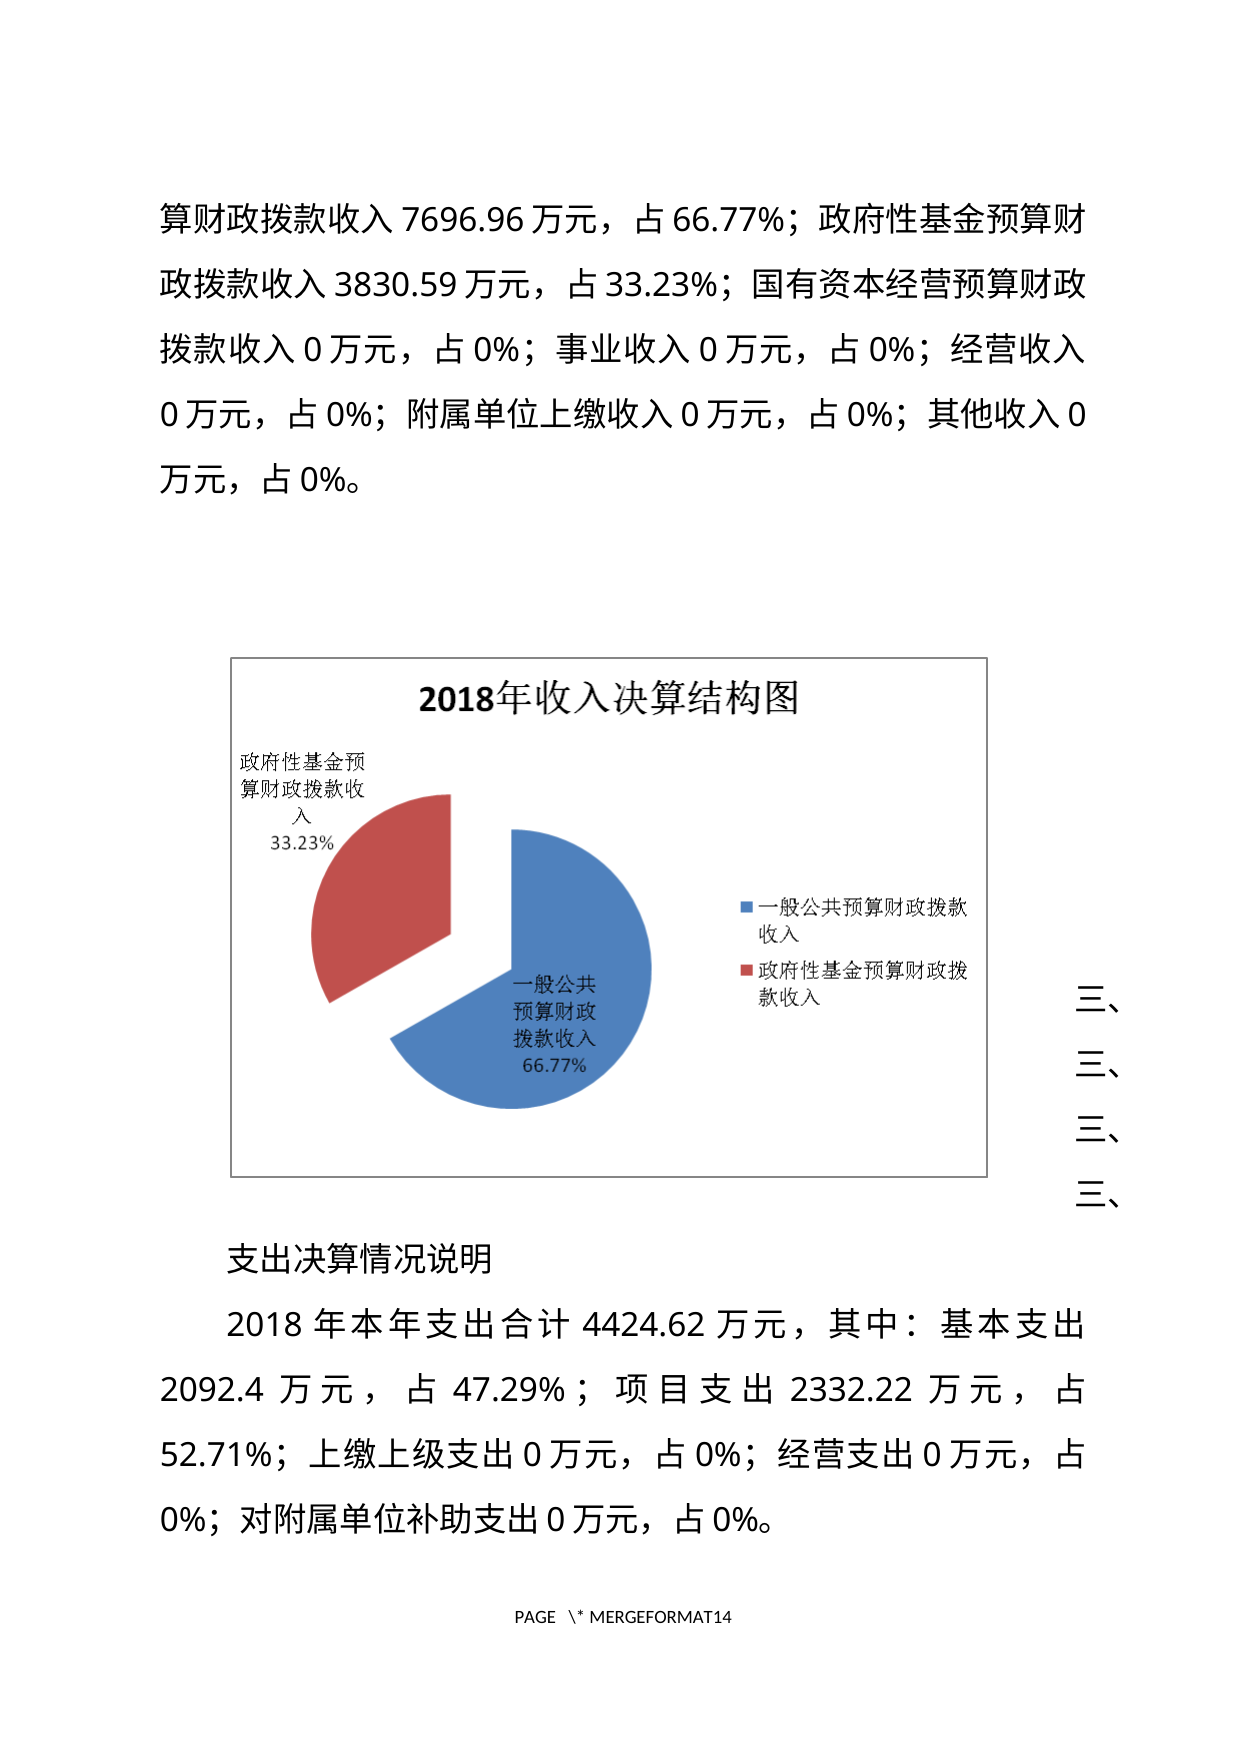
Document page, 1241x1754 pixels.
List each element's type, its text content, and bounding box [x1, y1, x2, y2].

text 2018年本年支出合计4424.62万元，其中：基本支出2092.4万元，占47.29%；项目支出2332.22万元，占52.71%；上缴上级支出0万元，占0%；经营支出0万元，占0%；对附属单位补助支出0万元，占0%。 [159, 1289, 1087, 1549]
picture [229, 656, 989, 1179]
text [159, 184, 1087, 509]
list 支出决算情况说明 [226, 964, 1087, 1289]
